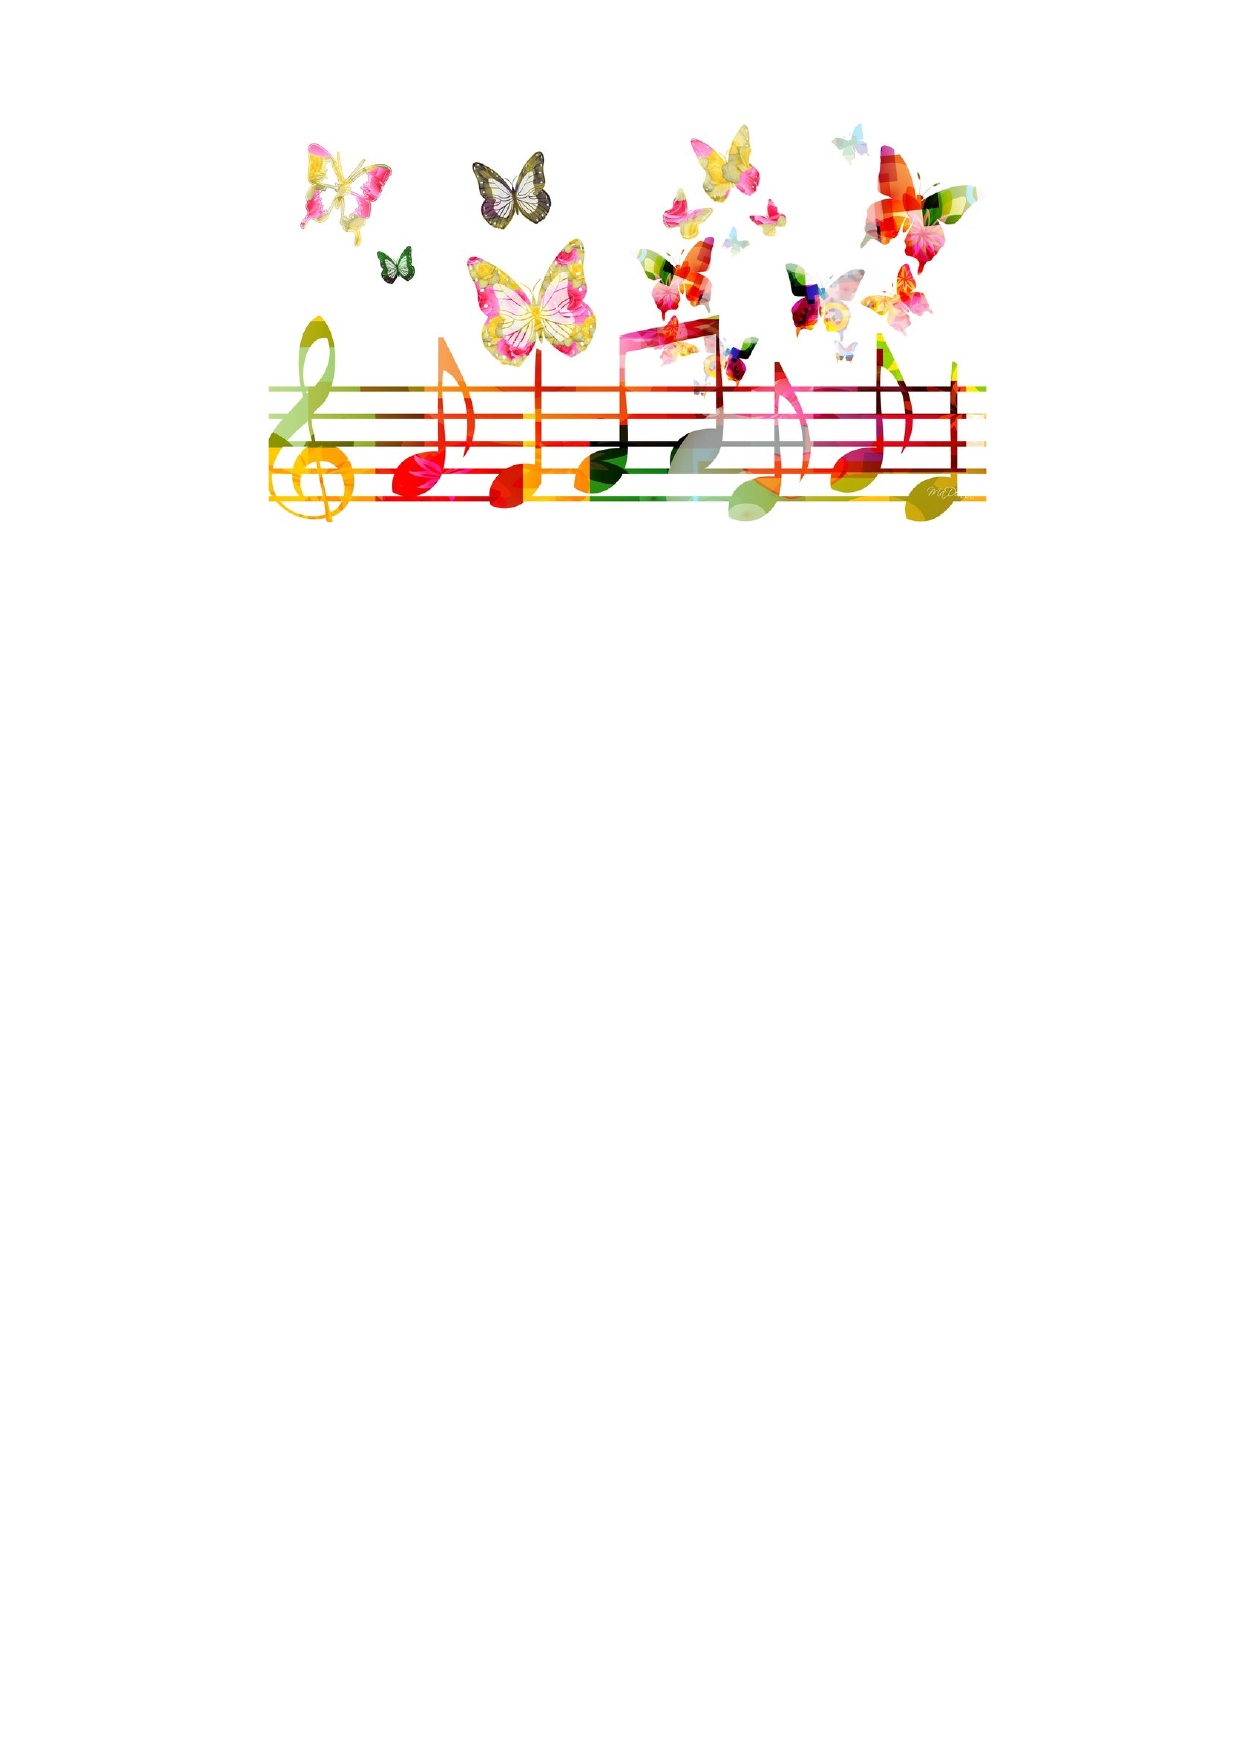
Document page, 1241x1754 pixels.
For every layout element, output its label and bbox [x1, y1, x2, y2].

picture [268, 118, 987, 522]
